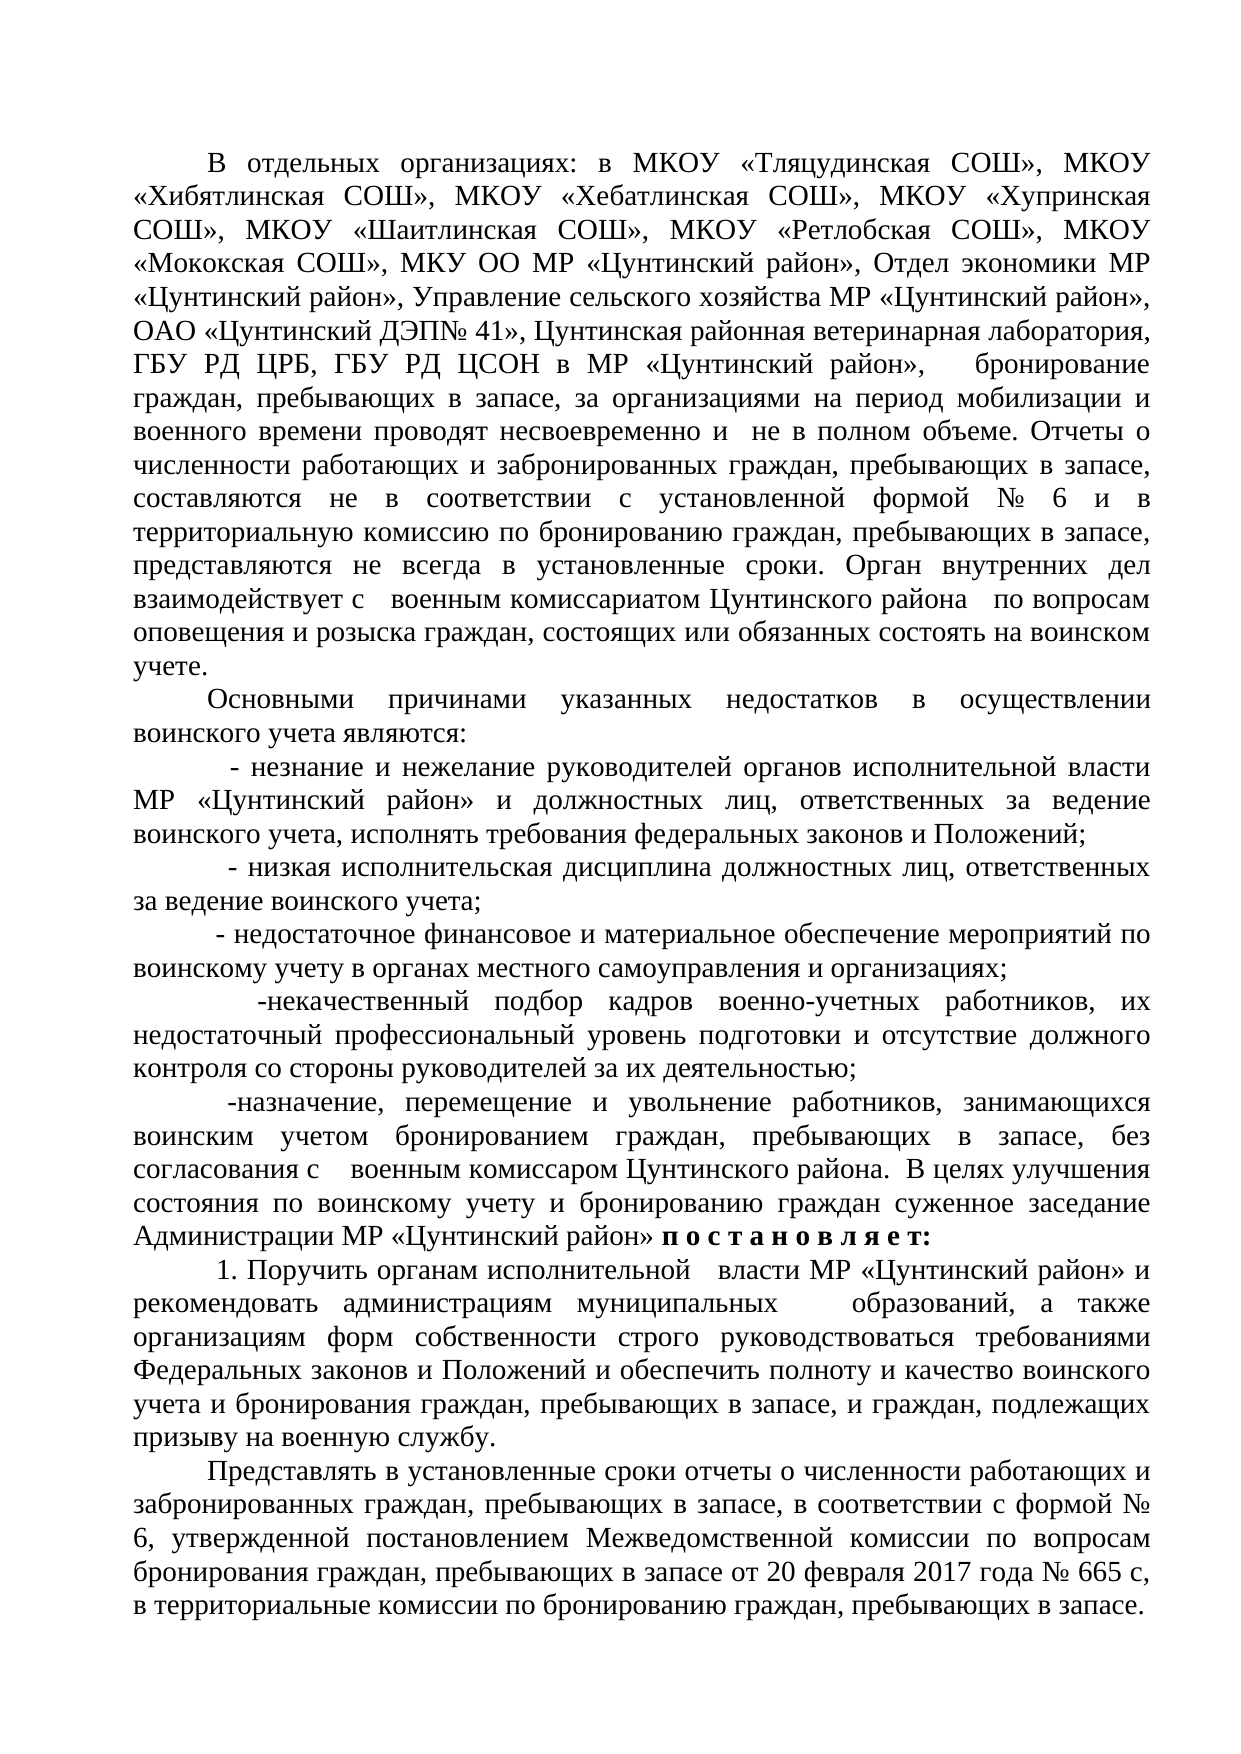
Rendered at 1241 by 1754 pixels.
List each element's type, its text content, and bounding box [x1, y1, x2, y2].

text Представлять в установленные сроки отчеты о численности работающих и забронированных граждан, пребывающих в запасе, в соответствии с формой № 6, утвержденной постановлением Межведомственной комиссии по вопросам бронирования граждан, пребывающих в запасе от 20 февраля 2017 года № 665 с, в территориальные комиссии по бронированию граждан, пребывающих в запасе. [133, 1453, 1152, 1621]
text - недостаточное финансовое и материальное обеспечение мероприятий по воинскому учету в органах местного самоуправления и организациях; [133, 916, 1152, 983]
text -назначение, перемещение и увольнение работников, занимающихся воинским учетом бронированием граждан, пребывающих в запасе, без согласования с военным комиссаром Цунтинского района. В целях улучшения состояния по воинскому учету и бронированию граждан суженное заседание Администрации МР «Цунтинский район» п о с т а н о в л я е т: [133, 1084, 1152, 1252]
text Основными причинами указанных недостатков в осуществлении воинского учета являются: [133, 682, 1152, 749]
text - низкая исполнительская дисциплина должностных лиц, ответственных за ведение воинского учета; [133, 849, 1152, 916]
text - незнание и нежелание руководителей органов исполнительной власти МР «Цунтинский район» и должностных лиц, ответственных за ведение воинского учета, исполнять требования федеральных законов и Положений; [133, 749, 1152, 849]
text В отдельных организациях: в МКОУ «Тляцудинская СОШ», МКОУ «Хибятлинская СОШ», МКОУ «Хебатлинская СОШ», МКОУ «Хупринская СОШ», МКОУ «Шаитлинская СОШ», МКОУ «Ретлобская СОШ», МКОУ «Мококская СОШ», МКУ ОО МР «Цунтинский район», Отдел экономики МР «Цунтинский район», Управление сельского хозяйства МР «Цунтинский район», ОАО «Цунтинский ДЭП№ 41», Цунтинская районная ветеринарная лаборатория, ГБУ РД ЦРБ, ГБУ РД ЦСОН в МР «Цунтинский район», бронирование граждан, пребывающих в запасе, за организациями на период мобилизации и военного времени проводят несвоевременно и не в полном объеме. Отчеты о численности работающих и забронированных граждан, пребывающих в запасе, составляются не в соответствии с установленной формой № 6 и в территориальную комиссию по бронированию граждан, пребывающих в запасе, представляются не всегда в установленные сроки. Орган внутренних дел взаимодействует с военным комиссариатом Цунтинского района по вопросам оповещения и розыска граждан, состоящих или обязанных состоять на воинском учете. [133, 145, 1152, 682]
text -некачественный подбор кадров военно-учетных работников, их недостаточный профессиональный уровень подготовки и отсутствие должного контроля со стороны руководителей за их деятельностью; [133, 983, 1152, 1084]
text 1. Поручить органам исполнительной власти МР «Цунтинский район» и рекомендовать администрациям муниципальных образований, а также организациям форм собственности строго руководствоваться требованиями Федеральных законов и Положений и обеспечить полноту и качество воинского учета и бронирования граждан, пребывающих в запасе, и граждан, подлежащих призыву на военную службу. [133, 1252, 1152, 1453]
